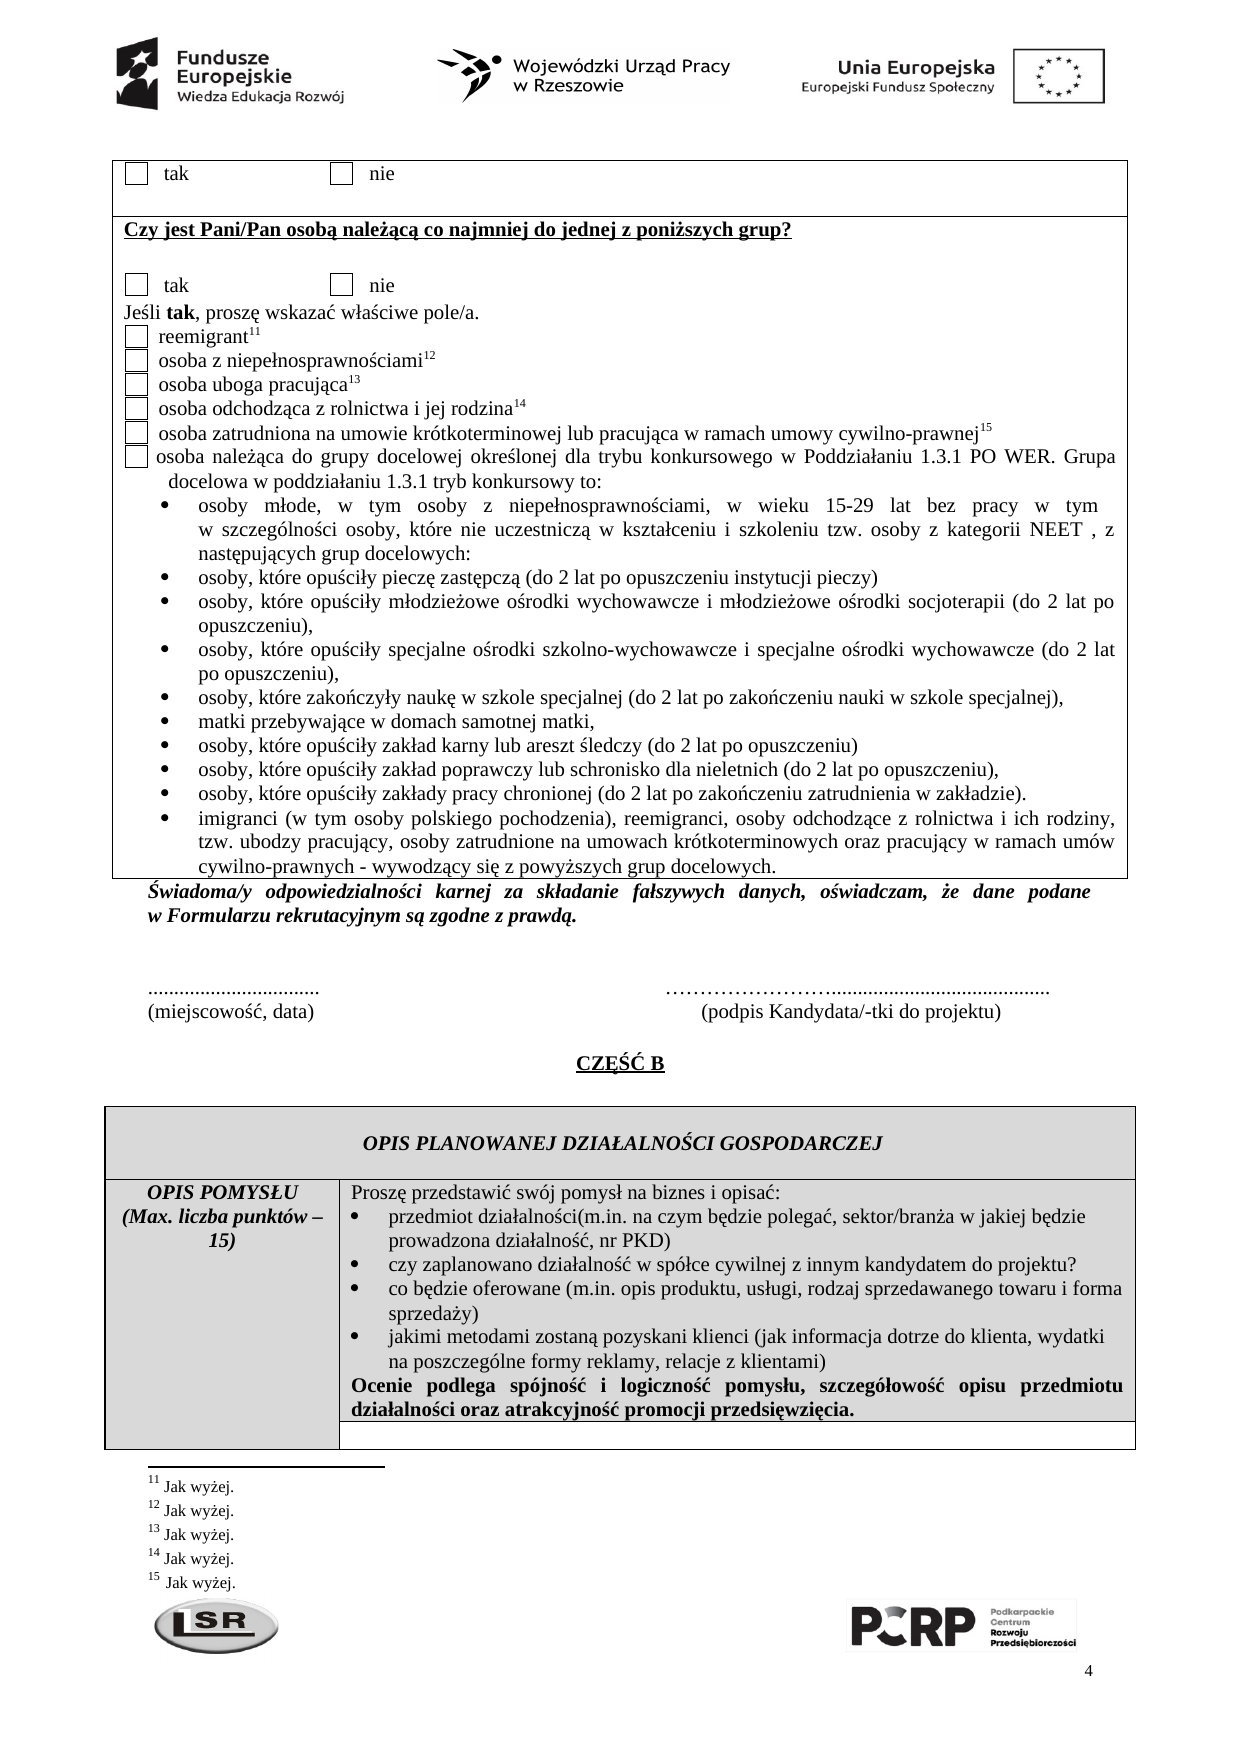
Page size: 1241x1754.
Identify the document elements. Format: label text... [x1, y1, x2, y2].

table_cell OPIS POMYSŁU (Max. liczba punktów – 15) [106, 1180, 339, 1449]
text ................................. …………………….......................................... [148, 975, 1093, 999]
picture [67, 2, 1148, 146]
table_cell Proszę przedstawić swój pomysł na biznes i opisać: przedmiot działalności(m.in. na czym będzie polegać, sektor/branża w jakiej będzie prowadzona działalność, nr PKD) czy zaplanowano działalność w spółce cywilnej z innym kandydatem do projektu? co będzie oferowane (m.in. opis produktu, usługi, rodzaj sprzedawanego towaru i forma sprzedaży) jakimi metodami zostaną pozyskani klienci (jak informacja dotrze do klienta, wydatki na poszczególne formy reklamy, relacje z klientami) Ocenie podlega spójność i logiczność pomysłu, szczegółowość opisu przedmiotu działalności oraz atrakcyjność promocji przedsięwzięcia. [340, 1180, 1135, 1421]
text Świadoma/y odpowiedzialności karnej za składanie fałszywych danych, oświadczam, że dane podane w Formularzu rekrutacyjnym są zgodne z prawdą. [148, 879, 1093, 927]
picture [147, 1592, 285, 1661]
table_cell [340, 1422, 1135, 1449]
picture [842, 1593, 1085, 1661]
text (miejscowość, data) (podpis Kandydata/-tki do projektu) [148, 999, 1093, 1023]
table_header OPIS PLANOWANEJ DZIAŁALNOŚCI GOSPODARCZEJ [106, 1107, 1135, 1179]
table_cell Czy jest Pani/Pan osobą należącą co najmniej do jednej z poniższych grup? tak nie Jeśli tak, proszę wskazać właściwe pole/a. reemigrant osoba z niepełnosprawnościami osoba uboga pracująca osoba odchodząca z rolnictwa i jej rodzina osoba zatrudniona na umowie krótkoterminowej lub pracująca w ramach umowy cywilno-prawnej osoba należąca do grupy docelowej określonej dla trybu konkursowego w Poddziałaniu 1.3.1 PO WER. Grupa docelowa w poddziałaniu 1.3.1 tryb konkursowy to: osoby młode, w tym osoby z niepełnosprawnościami, w wieku 15-29 lat bez pracy w tym w szczególności osoby, które nie uczestniczą w kształceniu i szkoleniu tzw. osoby z kategorii NEET , z następujących grup docelowych: osoby, które opuściły pieczę zastępczą (do 2 lat po opuszczeniu instytucji pieczy) osoby, które opuściły młodzieżowe ośrodki wychowawcze i młodzieżowe ośrodki socjoterapii (do 2 lat po opuszczeniu), osoby, które opuściły specjalne ośrodki szkolno-wychowawcze i specjalne ośrodki wychowawcze (do 2 lat po opuszczeniu), osoby, które zakończyły naukę w szkole specjalnej (do 2 lat po zakończeniu nauki w szkole specjalnej), matki przebywające w domach samotnej matki, osoby, które opuściły zakład karny lub areszt śledczy (do 2 lat po opuszczeniu) osoby, które opuściły zakład poprawczy lub schronisko dla nieletnich (do 2 lat po opuszczeniu), osoby, które opuściły zakłady pracy chronionej (do 2 lat po zakończeniu zatrudnienia w zakładzie). imigranci (w tym osoby polskiego pochodzenia), reemigranci, osoby odchodzące z rolnictwa i ich rodziny, tzw. ubodzy pracujący, osoby zatrudnione na umowach krótkoterminowych oraz pracujący w ramach umów cywilno-prawnych - wywodzący się z powyższych grup docelowych. [113, 217, 1127, 878]
text CZĘŚĆ B [148, 1051, 1093, 1075]
table_cell Czy utraciła/utracił Pani/Pan zatrudnienie po 1 marca 2020 r? tak nie [113, 161, 1127, 216]
